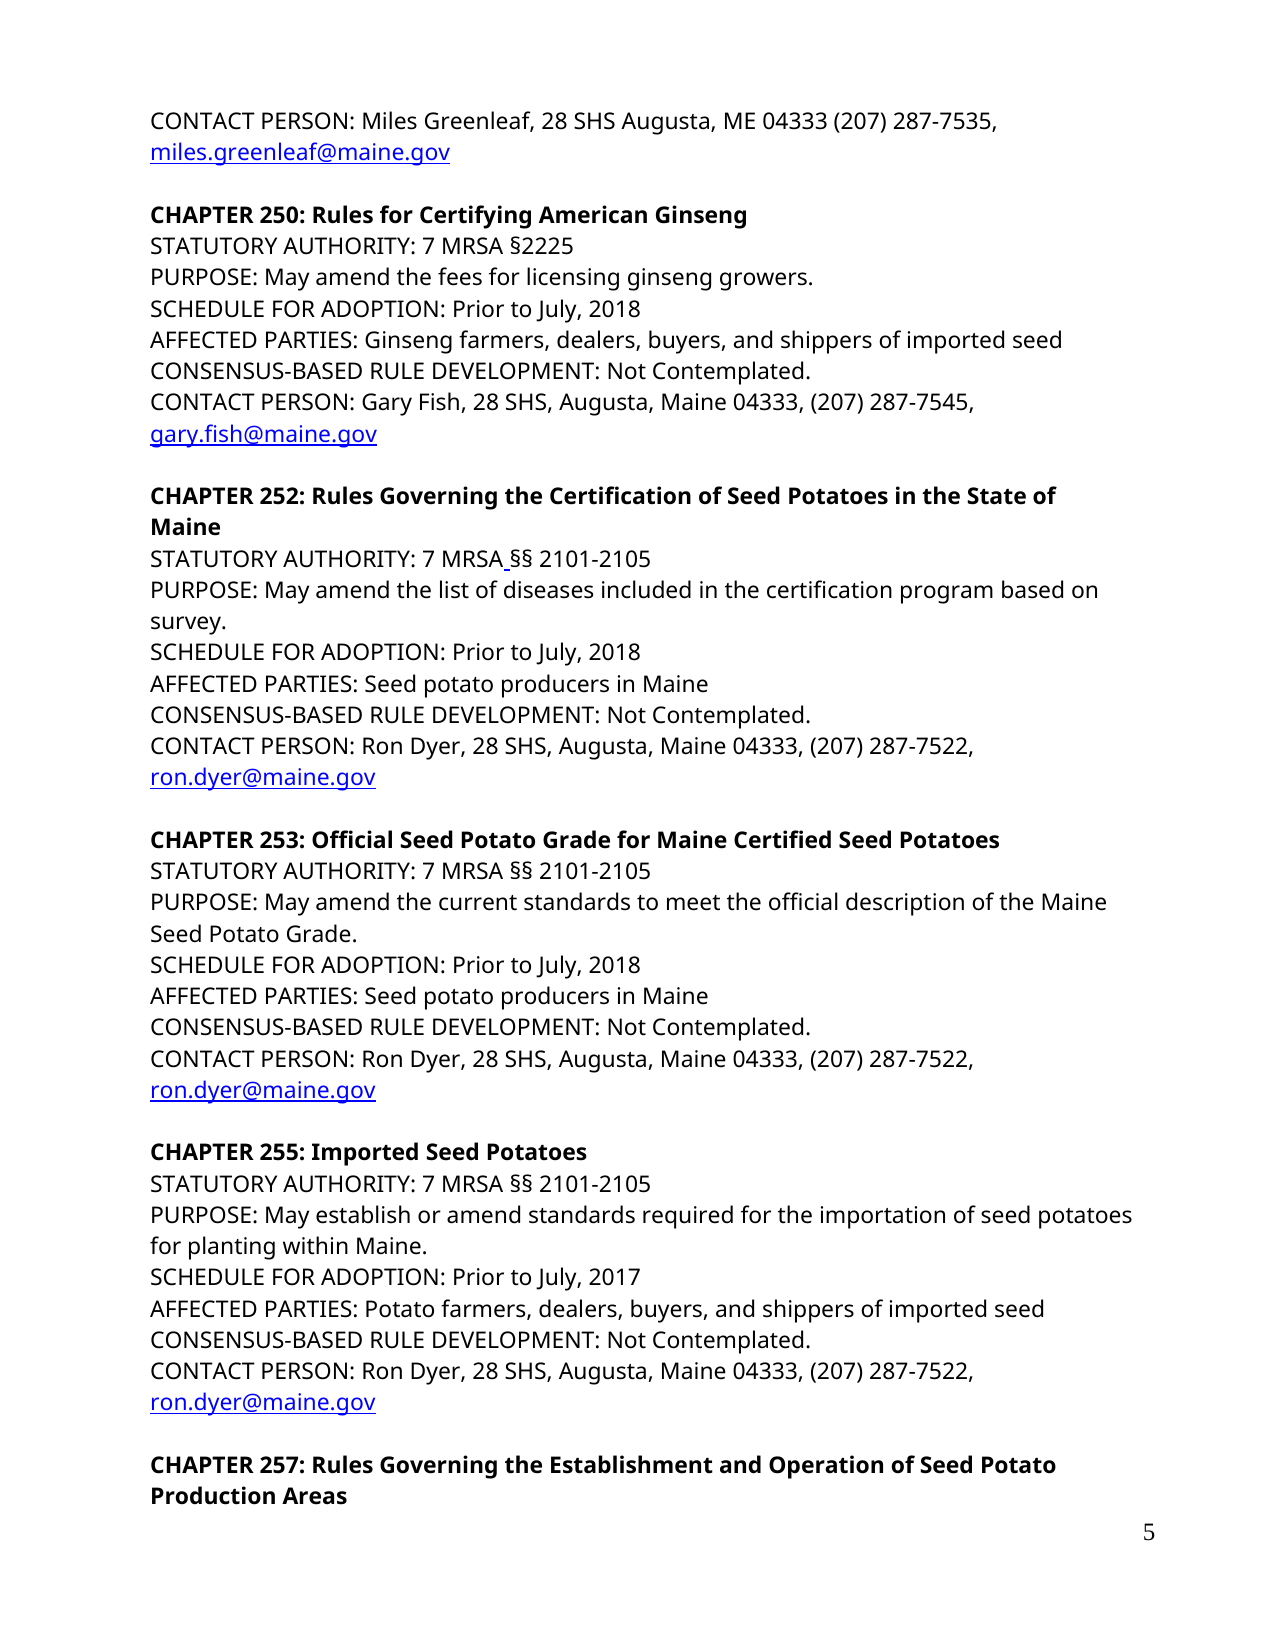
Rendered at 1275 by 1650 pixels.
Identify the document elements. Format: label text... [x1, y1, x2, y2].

text CHAPTER 253: Official Seed Potato Grade for Maine Certified Seed Potatoes [150, 824, 1155, 855]
text CHAPTER 252: Rules Governing the Certification of Seed Potatoes in the State of Maine [150, 480, 1116, 542]
text CHAPTER 250: Rules for Certifying American Ginseng [150, 199, 1155, 230]
text STATUTORY AUTHORITY: 7 MRSA §§ 2101-2105 [150, 542, 1155, 574]
text CONTACT PERSON: Ron Dyer, 28 SHS, Augusta, Maine 04333, (207) 287-7522, ron.dyer@maine.gov [150, 730, 1155, 792]
text AFFECTED PARTIES: Seed potato producers in Maine [150, 667, 1155, 699]
text SCHEDULE FOR ADOPTION: Prior to July, 2018 [150, 949, 1155, 980]
text PURPOSE: May amend the current standards to meet the official description of the Maine Seed Potato Grade. [150, 886, 1155, 949]
text STATUTORY AUTHORITY: 7 MRSA §§ 2101-2105 [150, 1167, 1155, 1199]
text STATUTORY AUTHORITY: 7 MRSA §2225 [150, 230, 1155, 261]
text PURPOSE: May amend the list of diseases included in the certification program based on survey. [150, 574, 1155, 636]
text CONTACT PERSON: Miles Greenleaf, 28 SHS Augusta, ME 04333 (207) 287-7535, miles.greenleaf@maine.gov [150, 105, 1155, 167]
text AFFECTED PARTIES: Seed potato producers in Maine [150, 980, 1155, 1011]
text PURPOSE: May amend the fees for licensing ginseng growers. [150, 261, 1155, 292]
text AFFECTED PARTIES: Ginseng farmers, dealers, buyers, and shippers of imported seed [150, 324, 1155, 355]
text CHAPTER 255: Imported Seed Potatoes [150, 1136, 1155, 1167]
text SCHEDULE FOR ADOPTION: Prior to July, 2018 [150, 292, 1155, 324]
text AFFECTED PARTIES: Potato farmers, dealers, buyers, and shippers of imported seed [150, 1292, 1155, 1324]
text CONTACT PERSON: Gary Fish, 28 SHS, Augusta, Maine 04333, (207) 287-7545, gary.fish@maine.gov [150, 386, 1155, 449]
text PURPOSE: May establish or amend standards required for the importation of seed potatoes for planting within Maine. [150, 1199, 1155, 1261]
text CONSENSUS-BASED RULE DEVELOPMENT: Not Contemplated. [150, 355, 1155, 386]
text SCHEDULE FOR ADOPTION: Prior to July, 2018 [150, 636, 1155, 667]
text CONSENSUS-BASED RULE DEVELOPMENT: Not Contemplated. [150, 699, 1155, 730]
text SCHEDULE FOR ADOPTION: Prior to July, 2017 [150, 1261, 1155, 1292]
text STATUTORY AUTHORITY: 7 MRSA §§ 2101-2105 [150, 855, 1155, 886]
text CONTACT PERSON: Ron Dyer, 28 SHS, Augusta, Maine 04333, (207) 287-7522, ron.dyer@maine.gov [150, 1042, 1155, 1105]
text CONSENSUS-BASED RULE DEVELOPMENT: Not Contemplated. CONTACT PERSON: Ron Dyer, 28 SHS, Augusta, Maine 04333, (207) 287-7522, ron.dyer@maine.gov [150, 1324, 1155, 1417]
text CONSENSUS-BASED RULE DEVELOPMENT: Not Contemplated. [150, 1011, 1155, 1042]
text CHAPTER 257: Rules Governing the Establishment and Operation of Seed Potato Production Areas [150, 1449, 1155, 1511]
